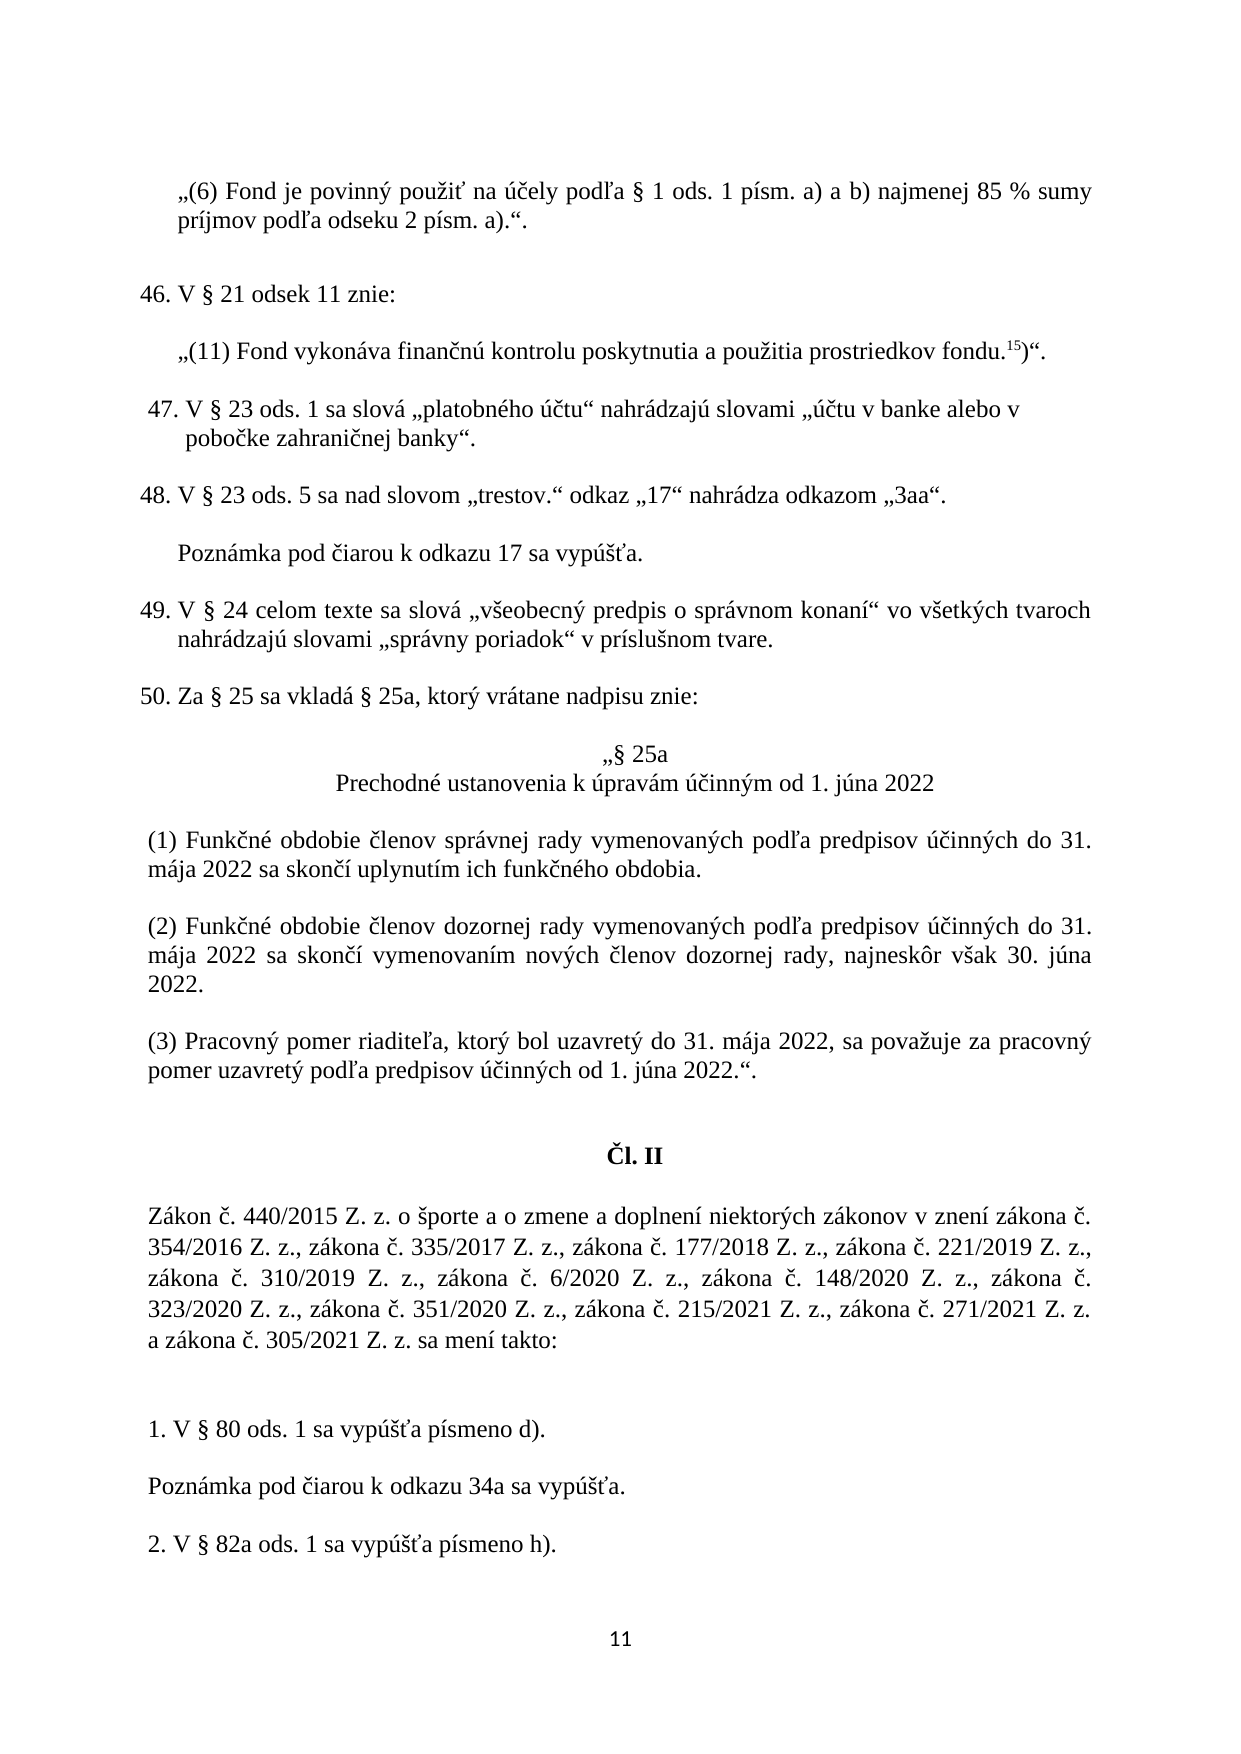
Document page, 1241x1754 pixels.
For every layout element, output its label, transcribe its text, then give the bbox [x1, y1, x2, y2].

text (2) Funkčné obdobie členov dozornej rady vymenovaných podľa predpisov účinných do 31. mája 2022 sa skončí vymenovaním nových členov dozornej rady, najneskôr však 30. júna 2022. [148, 911, 1093, 998]
list 1. V § 80 ods. 1 sa vypúšťa písmeno d). [148, 1414, 1093, 1443]
list V § 23 ods. 1 sa slová „platobného účtu“ nahrádzajú slovami „účtu v banke alebo v pobočke zahraničnej banky“. [148, 394, 1093, 451]
text (1) Funkčné obdobie členov správnej rady vymenovaných podľa predpisov účinných do 31. mája 2022 sa skončí uplynutím ich funkčného obdobia. [148, 825, 1093, 883]
list „§ 25a [177, 739, 1093, 768]
list „(6) Fond je povinný použiť na účely podľa § 1 ods. 1 písm. a) a b) najmenej 85 % sumy príjmov podľa odseku 2 písm. a).“. [177, 176, 1093, 234]
list „(11) Fond vykonáva finančnú kontrolu poskytnutia a použitia prostriedkov fondu.15)“. [177, 336, 1093, 365]
list Poznámka pod čiarou k odkazu 17 sa vypúšťa. [177, 538, 1093, 566]
list V § 23 ods. 5 sa nad slovom „trestov.“ odkaz „17“ nahrádza odkazom „3aa“. [140, 480, 1093, 509]
list Čl. II [177, 1141, 1093, 1170]
list Poznámka pod čiarou k odkazu 34a sa vypúšťa. [148, 1471, 1093, 1500]
list 2. V § 82a ods. 1 sa vypúšťa písmeno h). [148, 1529, 1093, 1558]
list V § 24 celom texte sa slová „všeobecný predpis o správnom konaní“ vo všetkých tvaroch nahrádzajú slovami „správny poriadok“ v príslušnom tvare. [140, 595, 1093, 653]
text Zákon č. 440/2015 Z. z. o športe a o zmene a doplnení niektorých zákonov v znení zákona č. 354/2016 Z. z., zákona č. 335/2017 Z. z., zákona č. 177/2018 Z. z., zákona č. 221/2019 Z. z., zákona č. 310/2019 Z. z., zákona č. 6/2020 Z. z., zákona č. 148/2020 Z. z., zákona č. 323/2020 Z. z., zákona č. 351/2020 Z. z., zákona č. 215/2021 Z. z., zákona č. 271/2021 Z. z. a zákona č. 305/2021 Z. z. sa mení takto: [148, 1201, 1093, 1354]
list V § 21 odsek 11 znie: [140, 279, 1093, 308]
list Za § 25 sa vkladá § 25a, ktorý vrátane nadpisu znie: [140, 681, 1093, 710]
text (3) Pracovný pomer riaditeľa, ktorý bol uzavretý do 31. mája 2022, sa považuje za pracovný pomer uzavretý podľa predpisov účinných od 1. júna 2022.“. [148, 1026, 1093, 1084]
list Prechodné ustanovenia k úpravám účinným od 1. júna 2022 [177, 768, 1093, 796]
